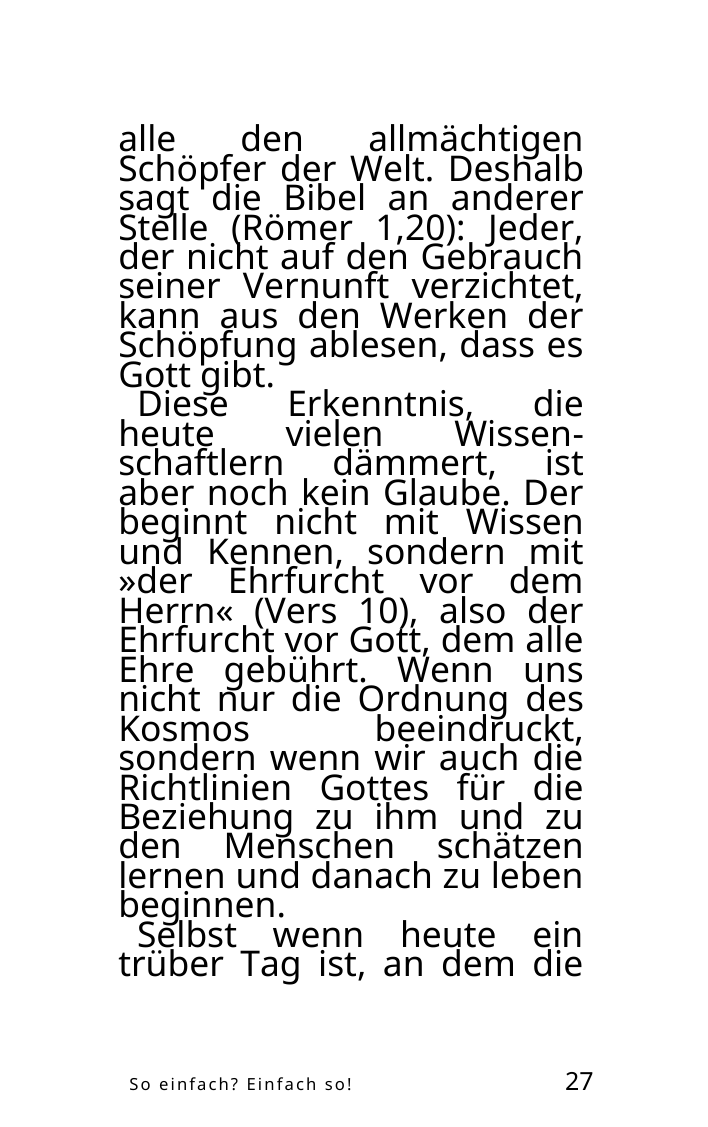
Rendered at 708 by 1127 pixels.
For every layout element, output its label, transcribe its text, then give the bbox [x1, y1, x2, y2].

text alle den allmächtigen Schöpfer der Welt. Deshalb sagt die Bibel an anderer Stelle (Römer 1,20): Jeder, der nicht auf den Gebrauch seiner Vernunft verzichtet, kann aus den Werken der Schöpfung ablesen, dass es Gott gibt. [118, 128, 584, 393]
text Diese Erkenntnis, die heute vielen Wissenschaftlern dämmert, ist aber noch kein Glaube. Der beginnt nicht mit Wissen und Kennen, sondern mit »der Ehrfurcht vor dem Herrn« (Vers 10), also der Ehrfurcht vor Gott, dem alle Ehre gebührt. Wenn uns nicht nur die Ordnung des Kosmos beeindruckt, sondern wenn wir auch die Richtlinien Gottes für die Beziehung zu ihm und zu den Menschen schätzen lernen und danach zu leben beginnen. [118, 393, 584, 924]
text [118, 924, 584, 983]
